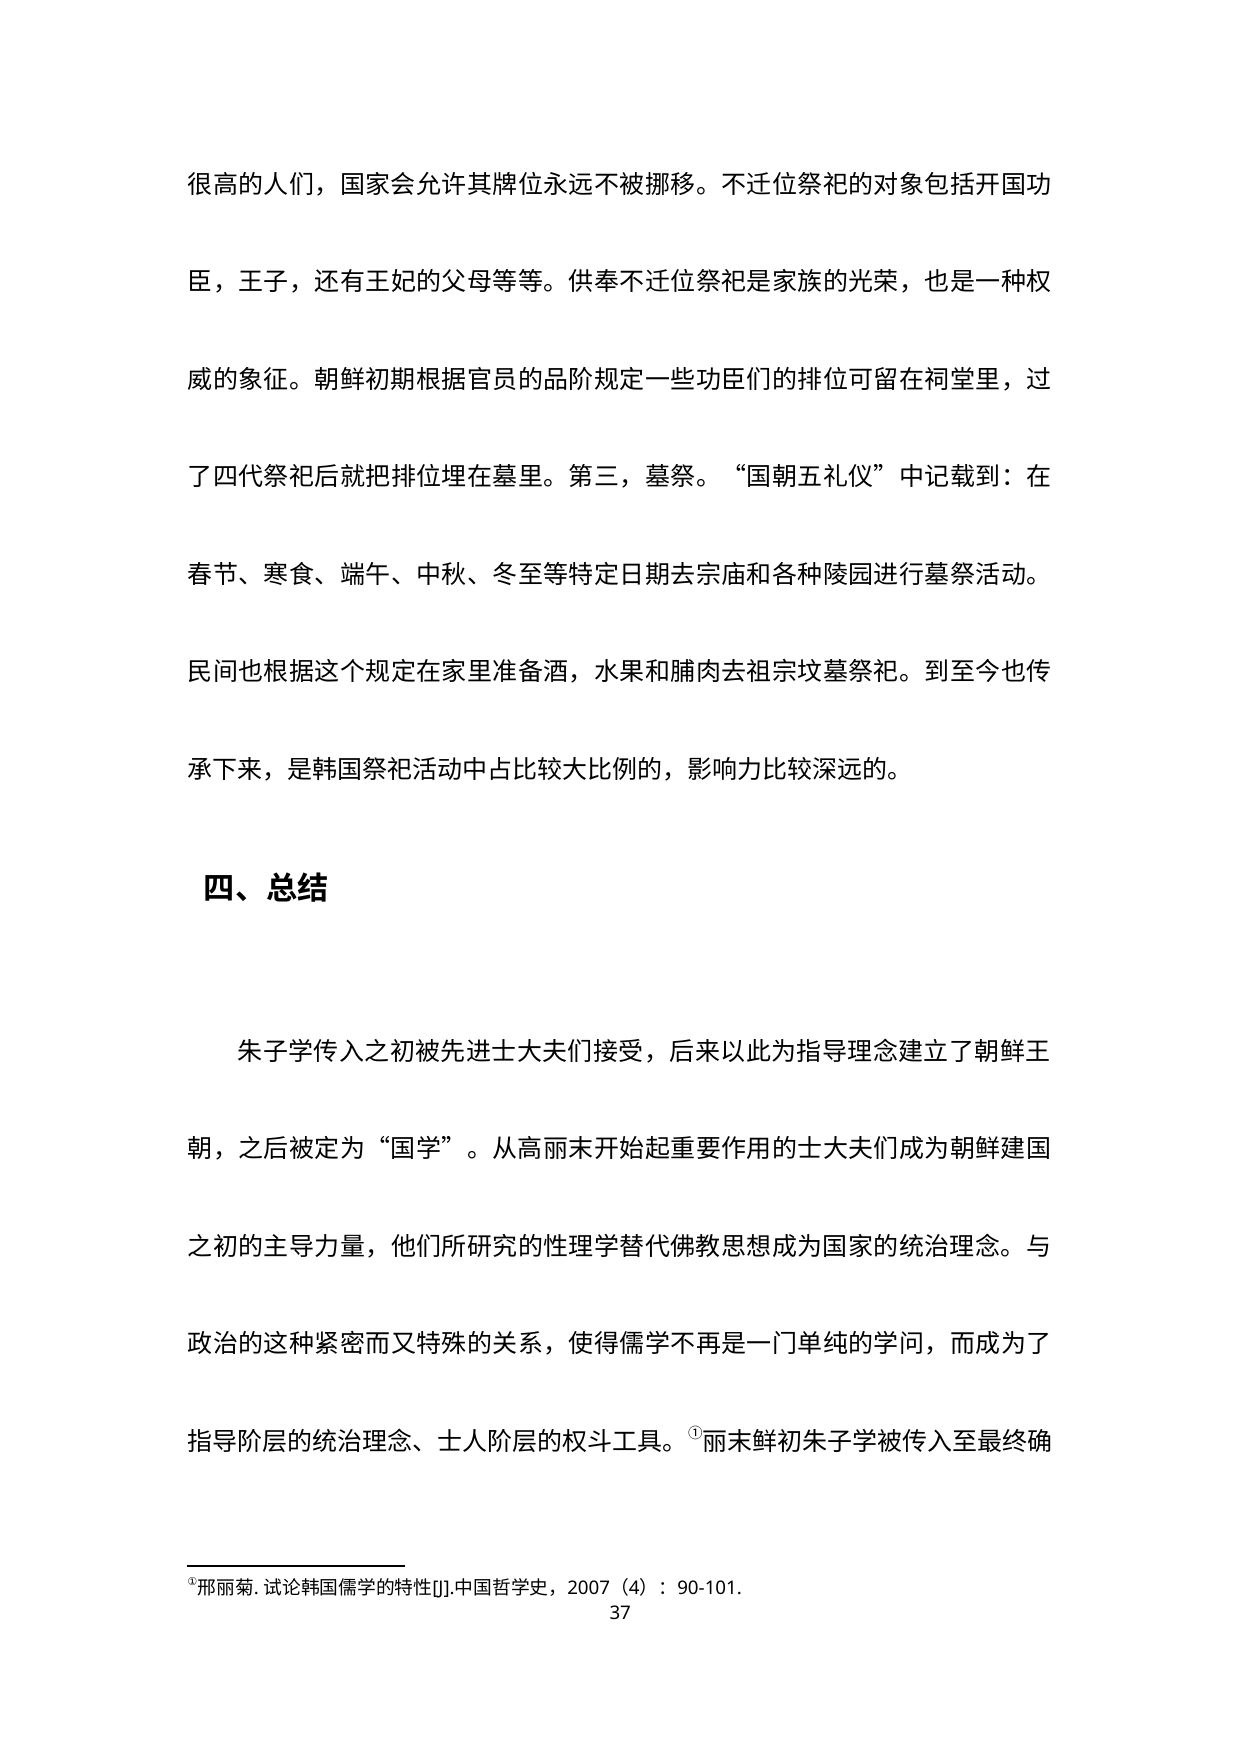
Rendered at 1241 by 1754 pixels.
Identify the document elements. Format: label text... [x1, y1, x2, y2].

subtitle 四、总结 [187, 853, 1053, 918]
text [187, 150, 1053, 800]
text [187, 1017, 1053, 1472]
